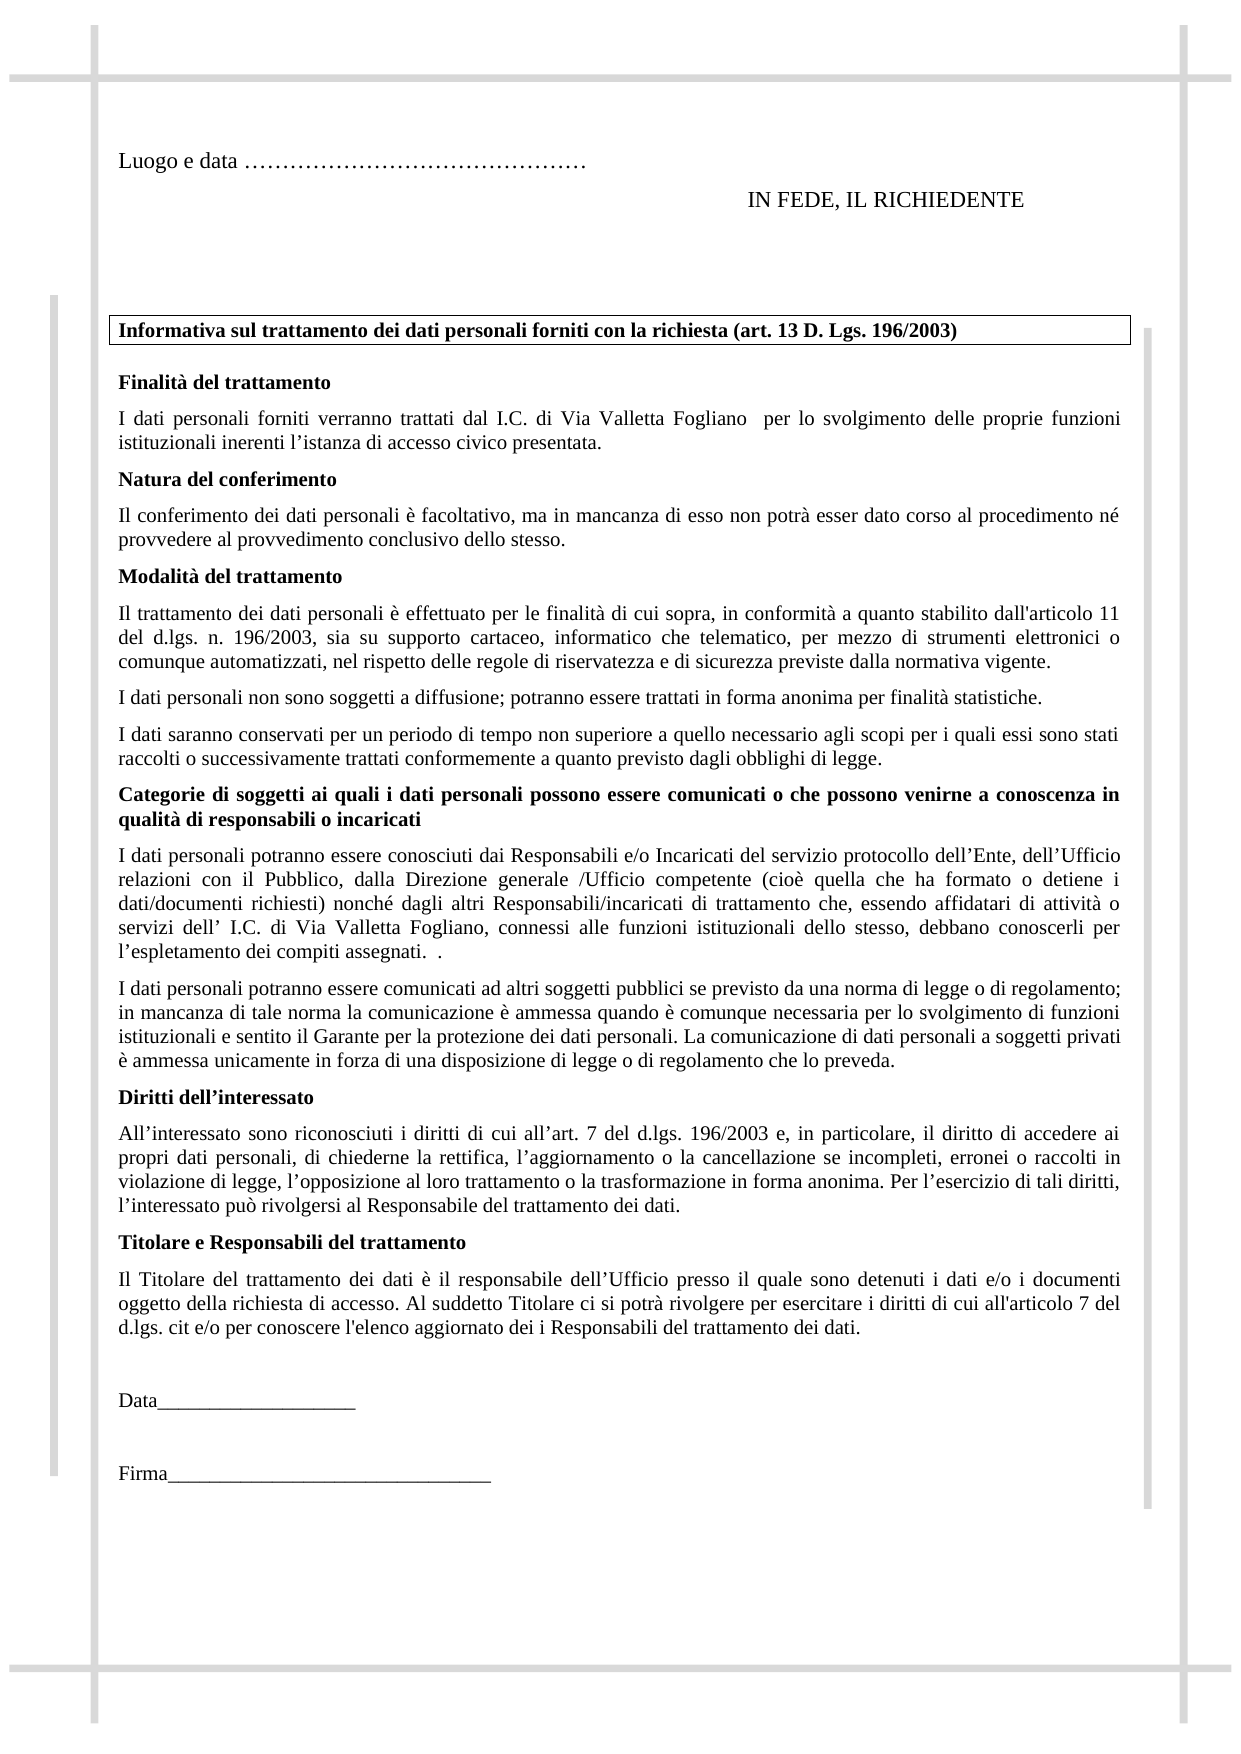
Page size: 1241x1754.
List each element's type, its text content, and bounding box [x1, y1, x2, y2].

text Categorie di soggetti ai quali i dati personali possono essere comunicati o che possono venirne a conoscenza in qualità di responsabili o incaricati [118, 782, 1122, 831]
text Data___________________ [118, 1388, 1122, 1412]
text Il conferimento dei dati personali è facoltativo, ma in mancanza di esso non potrà esser dato corso al procedimento né provvedere al provvedimento conclusivo dello stesso. [118, 503, 1122, 551]
text I dati personali potranno essere conosciuti dai Responsabili e/o Incaricati del servizio protocollo dell’Ente, dell’Ufficio relazioni con il Pubblico, dalla Direzione generale /Ufficio competente (cioè quella che ha formato o detiene i dati/documenti richiesti) nonché dagli altri Responsabili/incaricati di trattamento che, essendo affidatari di attività o servizi dell’ I.C. di Via Valletta Fogliano, connessi alle funzioni istituzionali dello stesso, debbano conoscerli per l’espletamento dei compiti assegnati. . [118, 843, 1122, 963]
text All’interessato sono riconosciuti i diritti di cui all’art. 7 del d.lgs. 196/2003 e, in particolare, il diritto di accedere ai propri dati personali, di chiederne la rettifica, l’aggiornamento o la cancellazione se incompleti, erronei o raccolti in violazione di legge, l’opposizione al loro trattamento o la trasformazione in forma anonima. Per l’esercizio di tali diritti, l’interessato può rivolgersi al Responsabile del trattamento dei dati. [118, 1121, 1122, 1217]
text IN FEDE, IL RICHIEDENTE [118, 186, 1122, 213]
text Finalità del trattamento [118, 369, 1122, 394]
text Modalità del trattamento [118, 564, 1122, 588]
text Informativa sul trattamento dei dati personali forniti con la richiesta (art. 13 D. Lgs. 196/2003) [110, 316, 1130, 344]
text Firma_______________________________ [118, 1461, 1122, 1485]
text I dati personali non sono soggetti a diffusione; potranno essere trattati in forma anonima per finalità statistiche. [118, 685, 1122, 709]
text I dati personali potranno essere comunicati ad altri soggetti pubblici se previsto da una norma di legge o di regolamento; in mancanza di tale norma la comunicazione è ammessa quando è comunque necessaria per lo svolgimento di funzioni istituzionali e sentito il Garante per la protezione dei dati personali. La comunicazione di dati personali a soggetti privati è ammessa unicamente in forza di una disposizione di legge o di regolamento che lo preveda. [118, 976, 1122, 1072]
text Titolare e Responsabili del trattamento [118, 1230, 1122, 1254]
text I dati saranno conservati per un periodo di tempo non superiore a quello necessario agli scopi per i quali essi sono stati raccolti o successivamente trattati conformemente a quanto previsto dagli obblighi di legge. [118, 722, 1122, 770]
text Luogo e data ……………………………………… [118, 148, 1122, 174]
text I dati personali forniti verranno trattati dal I.C. di Via Valletta Fogliano per lo svolgimento delle proprie funzioni istituzionali inerenti l’istanza di accesso civico presentata. [118, 406, 1122, 454]
text Diritti dell’interessato [118, 1084, 1122, 1109]
text Natura del conferimento [118, 467, 1122, 491]
text Il trattamento dei dati personali è effettuato per le finalità di cui sopra, in conformità a quanto stabilito dall'articolo 11 del d.lgs. n. 196/2003, sia su supporto cartaceo, informatico che telematico, per mezzo di strumenti elettronici o comunque automatizzati, nel rispetto delle regole di riservatezza e di sicurezza previste dalla normativa vigente. [118, 601, 1122, 673]
text Il Titolare del trattamento dei dati è il responsabile dell’Ufficio presso il quale sono detenuti i dati e/o i documenti oggetto della richiesta di accesso. Al suddetto Titolare ci si potrà rivolgere per esercitare i diritti di cui all'articolo 7 del d.lgs. cit e/o per conoscere l'elenco aggiornato dei i Responsabili del trattamento dei dati. [118, 1266, 1122, 1339]
